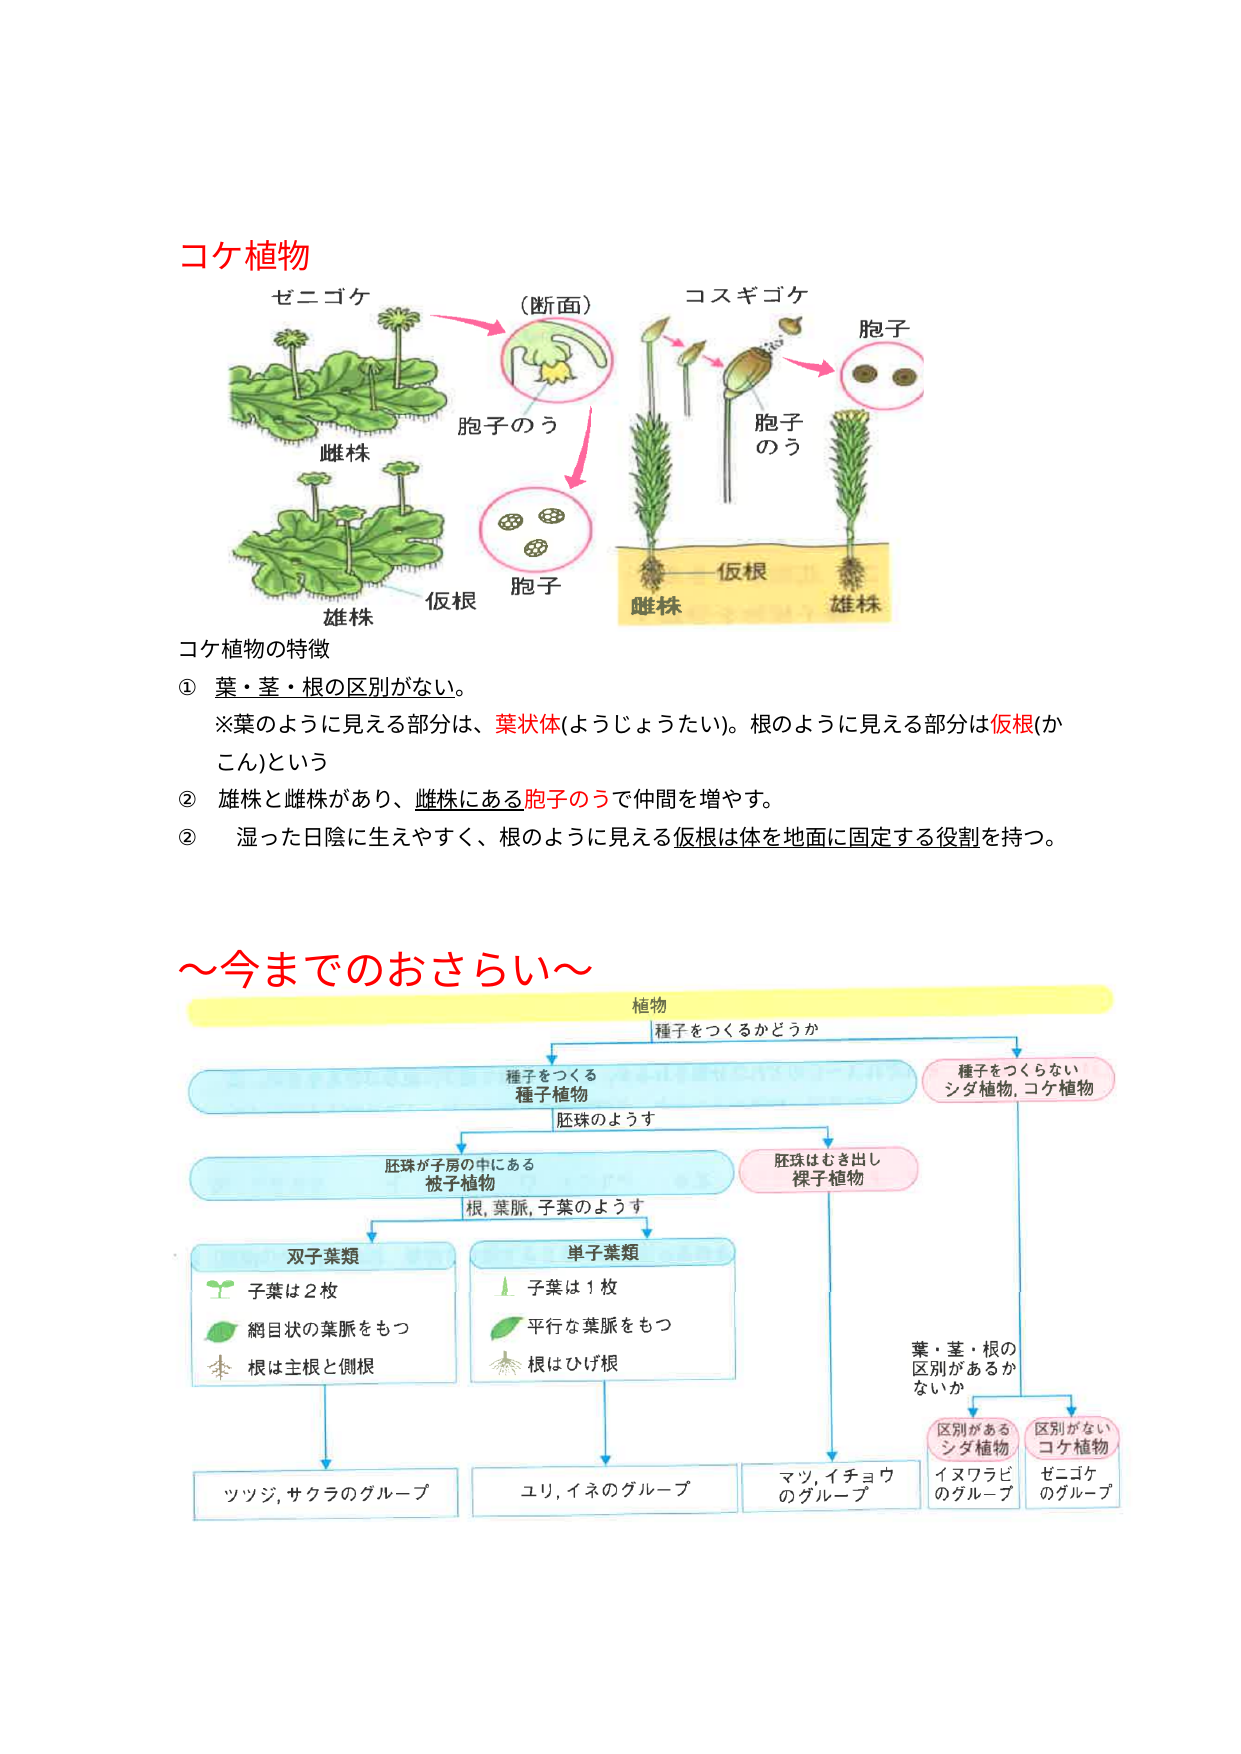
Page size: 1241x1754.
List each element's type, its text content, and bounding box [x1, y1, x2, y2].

picture [172, 982, 1133, 1529]
picture [183, 292, 924, 629]
text ② 雄株と雌株があり、雌株にある胞子のうで仲間を増やす。 [177, 779, 1063, 817]
list 湿った日陰に生えやすく、根のように見える仮根は体を地面に固定する役割を持つ。 [177, 817, 1063, 854]
text ～今までのおさらい～ [177, 929, 1063, 1004]
text コケ植物の特徴 [177, 629, 1063, 667]
text コケ植物 [177, 217, 1063, 292]
list 葉・茎・根の区別がない。 [177, 667, 1063, 704]
list ※葉のように見える部分は、葉状体(ようじょうたい)。根のように見える部分は仮根(かこん)という [215, 704, 1063, 779]
